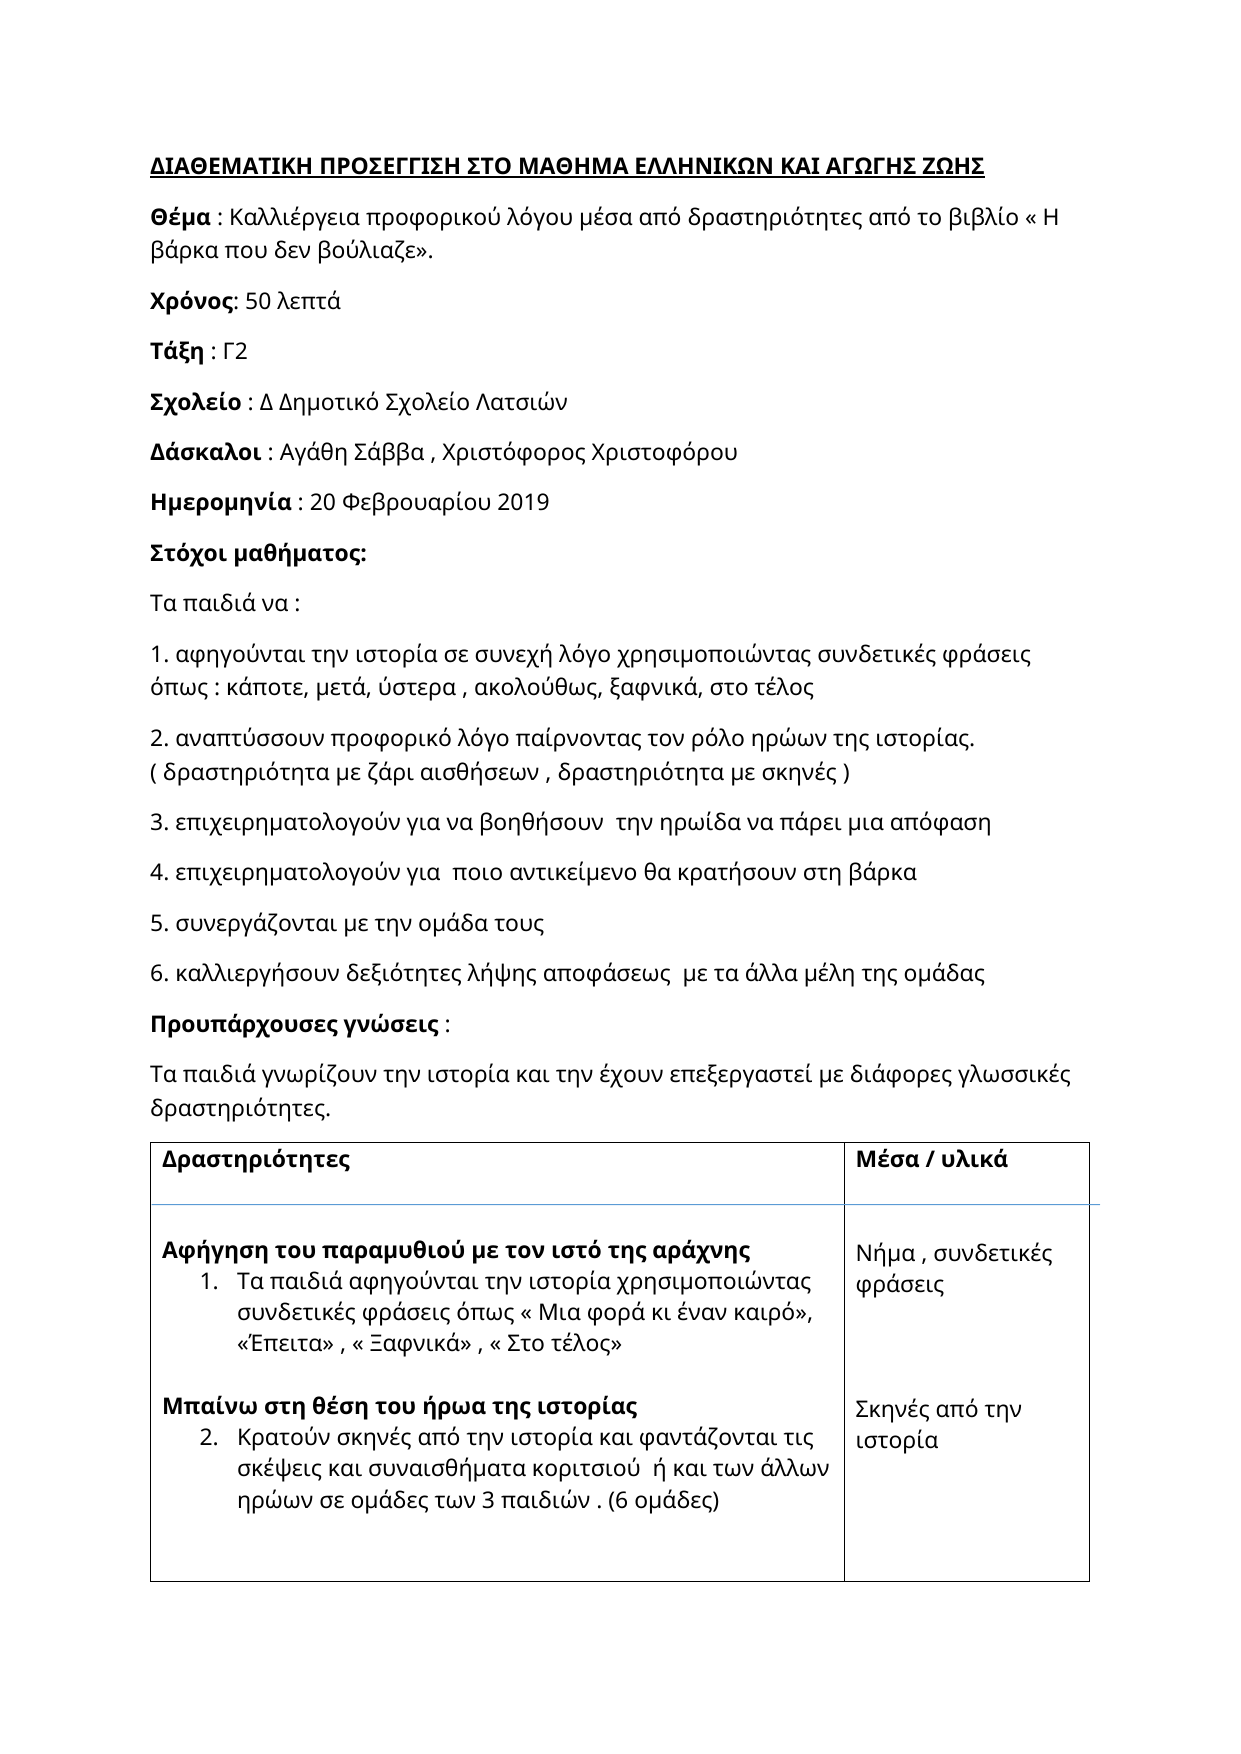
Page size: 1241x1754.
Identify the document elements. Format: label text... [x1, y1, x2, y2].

text 1. αφηγούνται την ιστορία σε συνεχή λόγο χρησιμοποιώντας συνδετικές φράσεις όπως : κάποτε, μετά, ύστερα , ακολούθως, ξαφνικά, στο τέλος [150, 637, 1090, 702]
text 3. επιχειρηματολογούν για να βοηθήσουν την ηρωίδα να πάρει μια απόφαση [150, 806, 1090, 837]
text Τάξη : Γ2 [150, 335, 1090, 366]
text Στόχοι μαθήματος: [150, 537, 1090, 568]
text 4. επιχειρηματολογούν για ποιο αντικείμενο θα κρατήσουν στη βάρκα [150, 856, 1090, 887]
text ΔΙΑΘΕΜΑΤΙΚΗ ΠΡΟΣΕΓΓΙΣΗ ΣΤΟ ΜΑΘΗΜΑ ΕΛΛΗΝΙΚΩΝ ΚΑΙ ΑΓΩΓΗΣ ΖΩΗΣ [150, 150, 1090, 181]
text Τα παιδιά να : [150, 587, 1090, 618]
text 2. αναπτύσσουν προφορικό λόγο παίρνοντας τον ρόλο ηρώων της ιστορίας.( δραστηριότητα με ζάρι αισθήσεων , δραστηριότητα με σκηνές ) [150, 722, 1090, 787]
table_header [845, 1206, 1089, 1581]
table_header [151, 1206, 844, 1581]
text 5. συνεργάζονται με την ομάδα τους [150, 907, 1090, 938]
text Δάσκαλοι : Αγάθη Σάββα , Χριστόφορος Χριστοφόρου [150, 436, 1090, 467]
text Ημερομηνία : 20 Φεβρουαρίου 2019 [150, 486, 1090, 517]
text Χρόνος: 50 λεπτά [150, 284, 1090, 316]
text Τα παιδιά γνωρίζουν την ιστορία και την έχουν επεξεργαστεί με διάφορες γλωσσικές δραστηριότητες. [150, 1058, 1090, 1123]
text Προυπάρχουσες γνώσεις : [150, 1007, 1090, 1039]
text 6. καλλιεργήσουν δεξιότητες λήψης αποφάσεως με τα άλλα μέλη της ομάδας [150, 957, 1090, 988]
text Θέμα : Καλλιέργεια προφορικού λόγου μέσα από δραστηριότητες από το βιβλίο « Η βάρκα που δεν βούλιαζε». [150, 200, 1090, 265]
text Σχολείο : Δ Δημοτικό Σχολείο Λατσιών [150, 385, 1090, 417]
